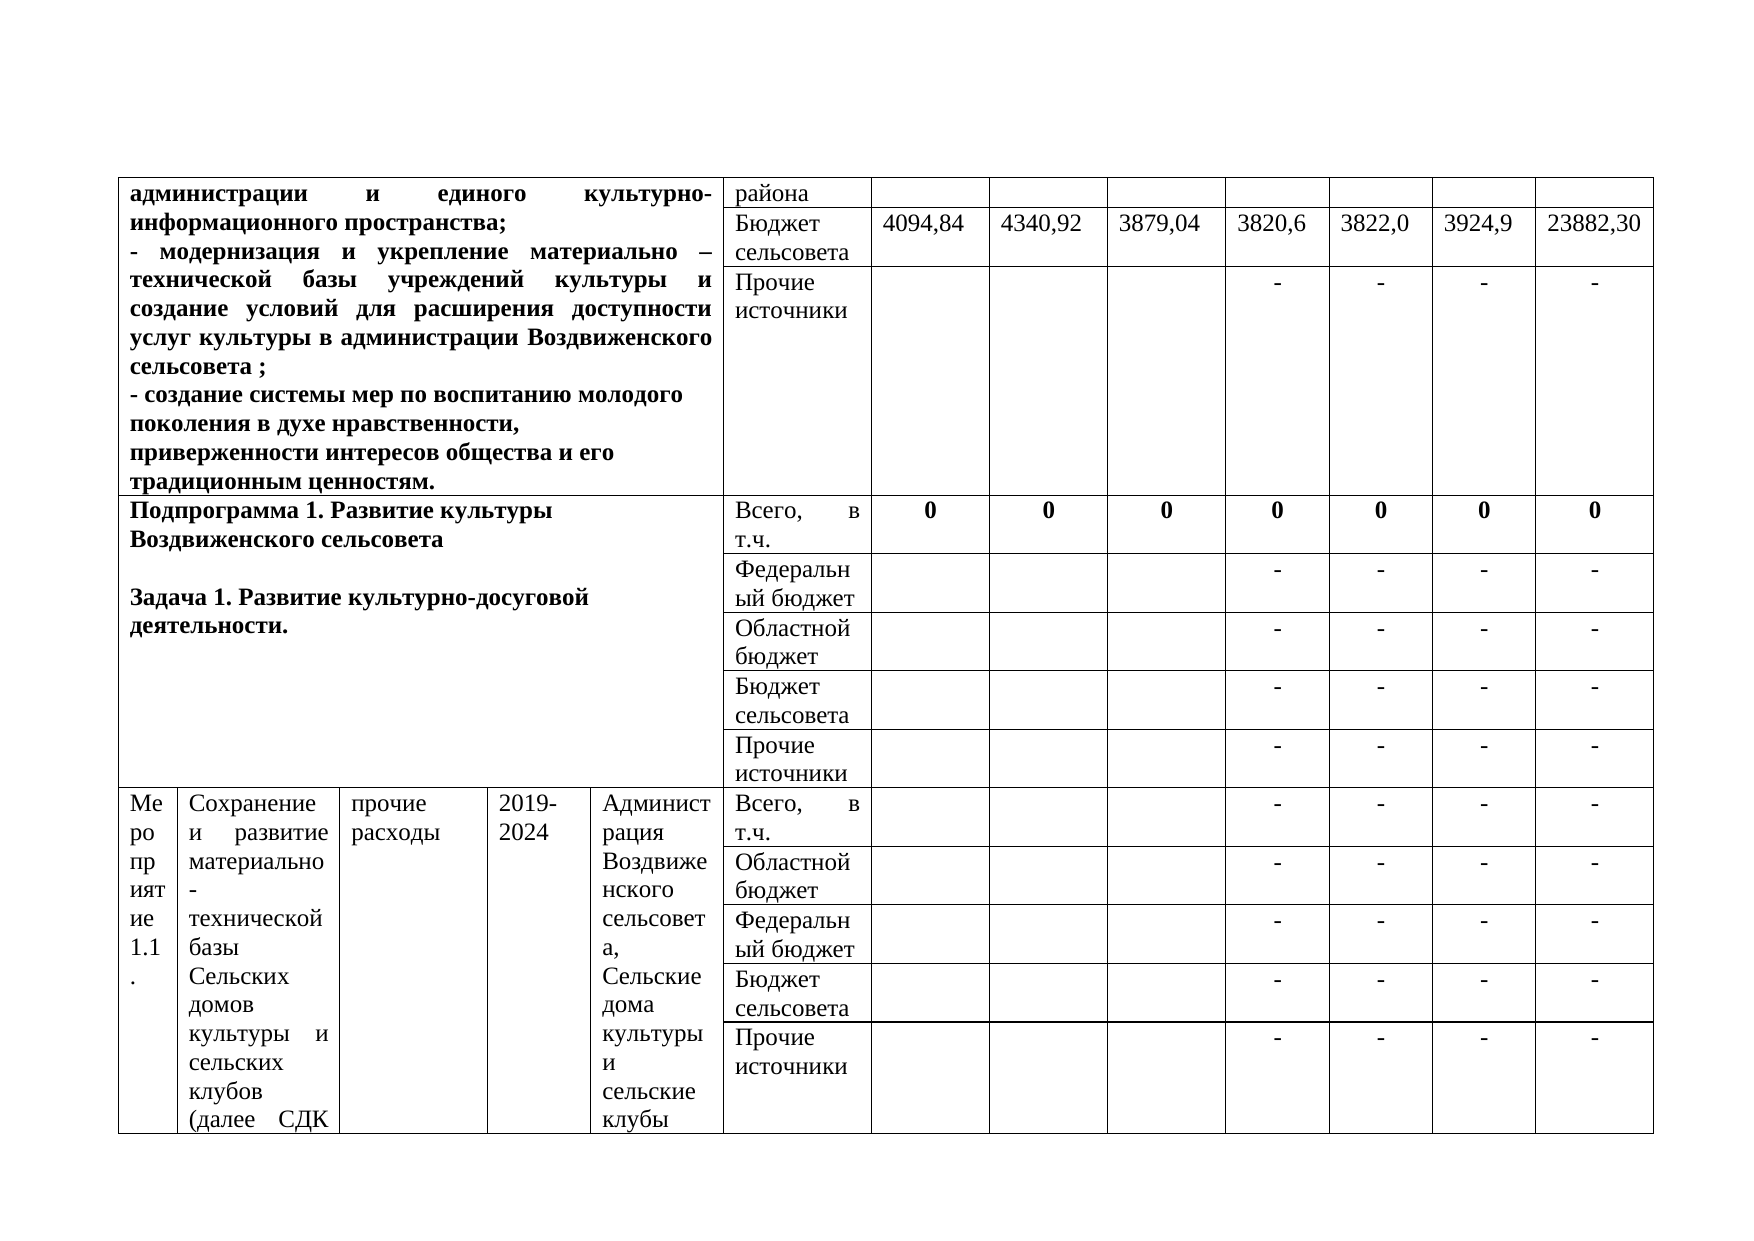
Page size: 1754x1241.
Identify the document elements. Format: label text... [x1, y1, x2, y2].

table_cell - [1433, 964, 1535, 1021]
table_cell - [1536, 788, 1653, 846]
table_cell 2019-2024 [488, 788, 590, 1133]
table_cell - [1226, 267, 1329, 494]
table_cell 0 [1108, 496, 1225, 553]
table_cell - [1536, 905, 1653, 963]
table_cell [872, 1023, 989, 1133]
table_cell [990, 847, 1107, 904]
table_cell 0 [1330, 496, 1432, 553]
table_cell - [1330, 905, 1432, 963]
table_cell - [1226, 178, 1329, 207]
table_cell [872, 613, 989, 670]
table_cell [1108, 671, 1225, 729]
table_cell Федеральный бюджет [724, 905, 871, 963]
table_cell - [1536, 267, 1653, 494]
table_cell [1108, 788, 1225, 846]
table_cell - [1330, 847, 1432, 904]
table_cell - [1226, 554, 1329, 612]
table_cell Бюджет сельсовета [724, 208, 871, 266]
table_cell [724, 178, 871, 207]
table_cell - [1226, 847, 1329, 904]
table_cell - [1536, 964, 1653, 1021]
table_cell - [1433, 1023, 1535, 1133]
table_cell - [1433, 178, 1535, 207]
table_cell - [1226, 1023, 1329, 1133]
table_cell - [1330, 554, 1432, 612]
table_cell - [1226, 730, 1329, 787]
table_cell 0 [990, 496, 1107, 553]
table_cell [990, 905, 1107, 963]
table_cell - [1433, 267, 1535, 494]
table_cell - [1536, 730, 1653, 787]
table_cell - [1330, 788, 1432, 846]
table_cell [1108, 613, 1225, 670]
table_cell [1108, 905, 1225, 963]
table_cell - [1226, 788, 1329, 846]
table_cell - [1536, 613, 1653, 670]
table_cell [872, 178, 989, 207]
table_cell Прочие источники [724, 730, 871, 787]
table_cell 0 [1536, 496, 1653, 553]
table_cell Подпрограмма 1. Развитие культуры Воздвиженского сельсовета Задача 1. Развитие культурно-досуговой деятельности. [119, 496, 723, 787]
table_cell [990, 730, 1107, 787]
table_cell Прочие источники [724, 267, 871, 494]
table_cell [1108, 964, 1225, 1021]
table_cell 3822,0 [1330, 208, 1432, 266]
table_cell Областной бюджет [724, 847, 871, 904]
table_cell [990, 1023, 1107, 1133]
table_cell Федеральный бюджет [724, 554, 871, 612]
table_cell - [1433, 905, 1535, 963]
table_cell - [1226, 671, 1329, 729]
table_cell 4340,92 [990, 208, 1107, 266]
table_cell [1108, 178, 1225, 207]
table_cell 3924,9 [1433, 208, 1535, 266]
table_cell [1108, 267, 1225, 494]
table_cell Областной бюджет [724, 613, 871, 670]
table_cell Прочие источники [724, 1023, 871, 1133]
table_cell [990, 267, 1107, 494]
table_cell - [1536, 554, 1653, 612]
table_cell - [1330, 730, 1432, 787]
table_cell [1108, 847, 1225, 904]
table_cell [1108, 730, 1225, 787]
table_cell - [1536, 178, 1653, 207]
table_cell - [1330, 613, 1432, 670]
table_cell [872, 964, 989, 1021]
table_cell - [1226, 613, 1329, 670]
table_cell - [1226, 905, 1329, 963]
table_cell Администрация Воздвиженского сельсовета, Сельские дома культуры и сельские клубы (далее СДК и СК) [591, 788, 723, 1133]
table_cell [990, 178, 1107, 207]
table_cell - [1330, 267, 1432, 494]
table_cell [990, 554, 1107, 612]
table_cell - [1433, 671, 1535, 729]
table_cell - [1226, 964, 1329, 1021]
table_cell 3879,04 [1108, 208, 1225, 266]
table_cell [1108, 554, 1225, 612]
table_cell - [1433, 613, 1535, 670]
table_cell Бюджет сельсовета [724, 671, 871, 729]
table_cell [872, 671, 989, 729]
table_cell [990, 613, 1107, 670]
table_cell - [1536, 671, 1653, 729]
table_cell 23882,30 [1536, 208, 1653, 266]
table_cell Всего, в т.ч. [724, 788, 871, 846]
table_cell [990, 964, 1107, 1021]
table_cell - [1330, 1023, 1432, 1133]
table_cell Сохранение и развитие материально-технической базы Сельских домов культуры и сельских клубов (далее СДК и СК) (закупка товаров, работ и услуг для муниципальных нужд) [178, 788, 339, 1133]
table_cell - [1536, 1023, 1653, 1133]
table_cell [872, 905, 989, 963]
table_cell - [1330, 178, 1432, 207]
table_cell - [1433, 788, 1535, 846]
table_cell - [1330, 671, 1432, 729]
table_cell [990, 671, 1107, 729]
table_cell - [1536, 847, 1653, 904]
table_cell [1108, 1023, 1225, 1133]
table_cell Мероприятие1.1. [119, 788, 177, 1133]
table_cell [872, 554, 989, 612]
table_cell Бюджет сельсовета [724, 964, 871, 1021]
table_cell - [1433, 730, 1535, 787]
table_cell - [1330, 964, 1432, 1021]
table_cell 0 [1226, 496, 1329, 553]
table_cell [872, 788, 989, 846]
table_cell 3820,6 [1226, 208, 1329, 266]
table_cell 0 [1433, 496, 1535, 553]
table_cell прочие расходы [340, 788, 487, 1133]
table_cell 4094,84 [872, 208, 989, 266]
table_cell Всего, в т.ч. [724, 496, 871, 553]
table_cell - [1433, 847, 1535, 904]
table_cell [990, 788, 1107, 846]
table_cell 0 [872, 496, 989, 553]
table_cell - [1433, 554, 1535, 612]
table_cell [872, 730, 989, 787]
table_cell [872, 847, 989, 904]
table_cell [872, 267, 989, 494]
